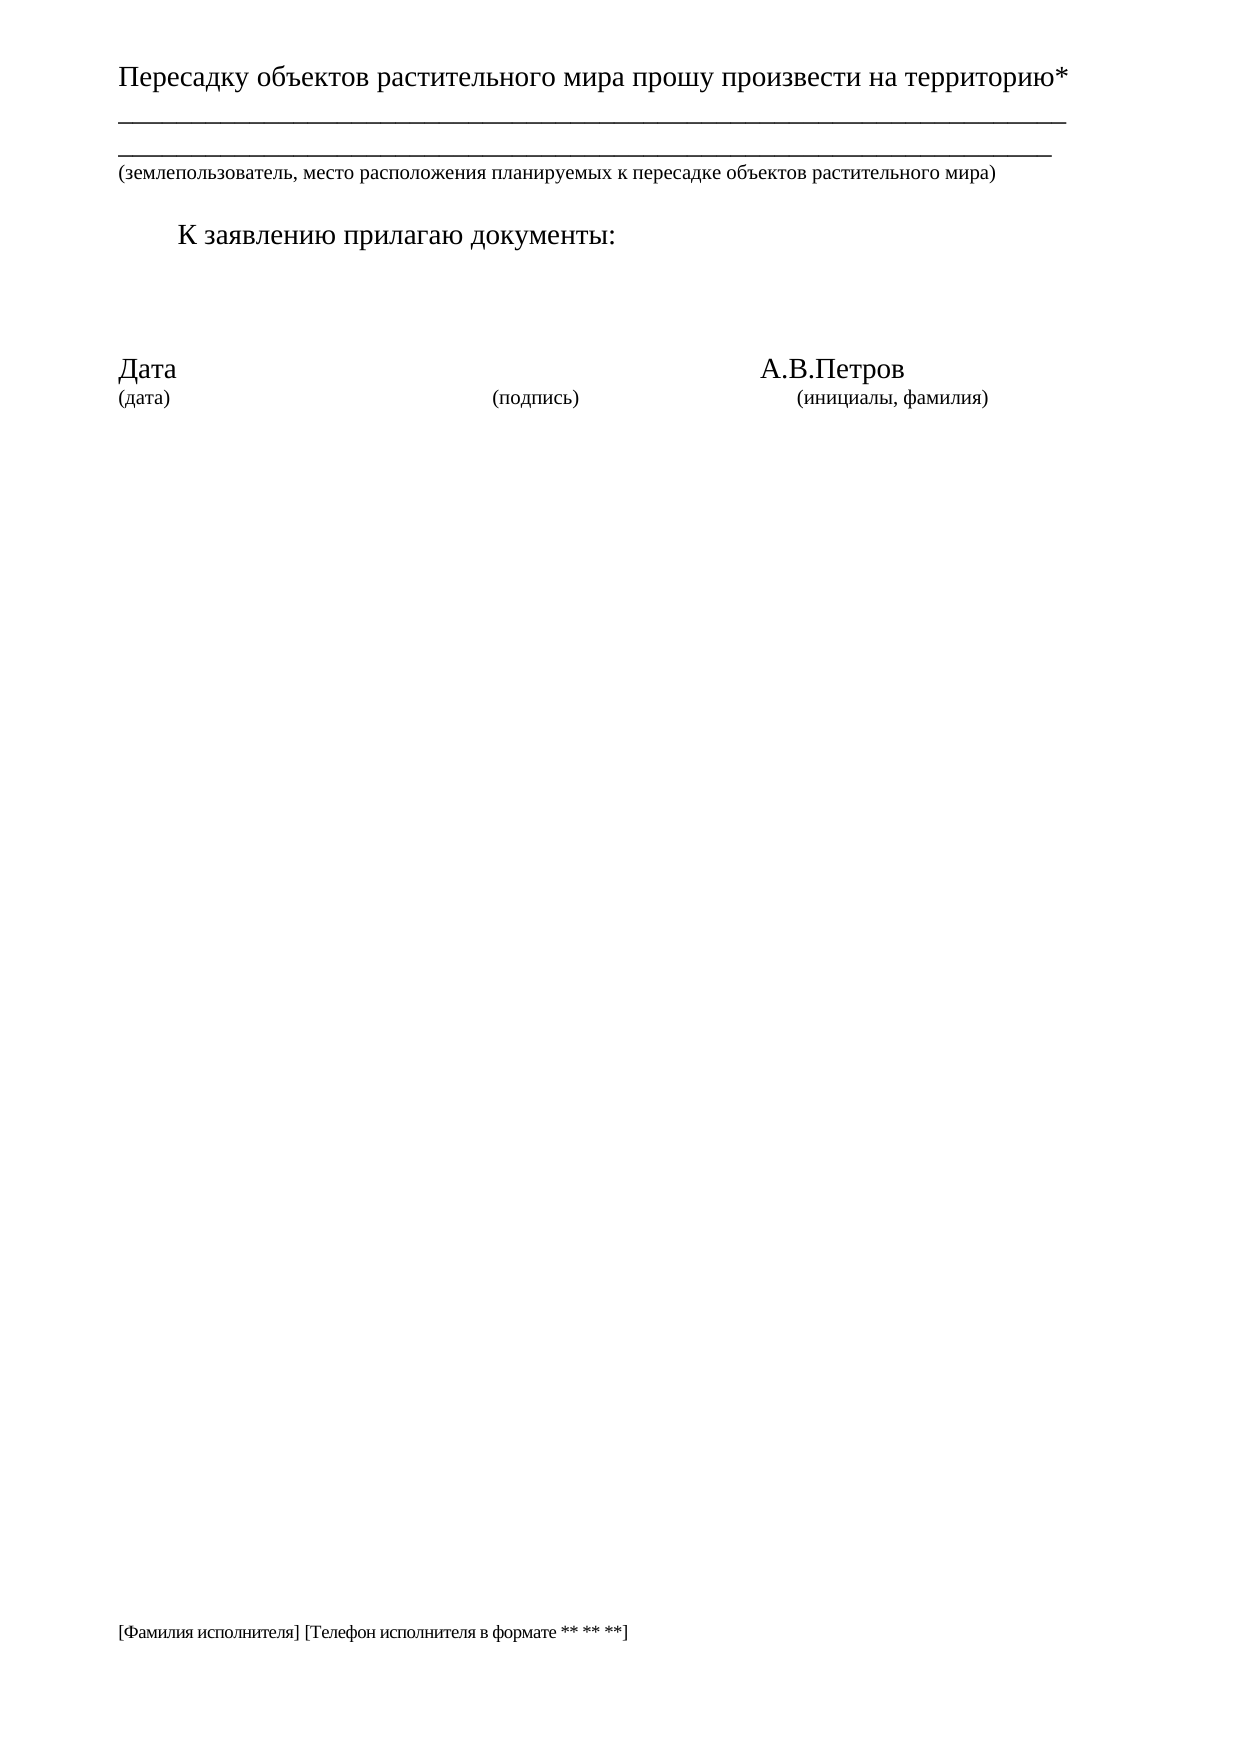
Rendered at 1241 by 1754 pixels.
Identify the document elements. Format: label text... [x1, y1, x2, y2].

text К заявлению прилагаю документы: [177, 217, 1181, 251]
text Пересадку объектов растительного мира прошу произвести на территорию* _________________________________________________________________________________________________________________________________ [118, 59, 1078, 160]
text (дата) (подпись) (инициалы, фамилия) [118, 385, 1181, 409]
text Дата А.В.Петров [118, 351, 1181, 385]
text (землепользователь, место расположения планируемых к пересадке объектов растительного мира) [118, 160, 1181, 184]
